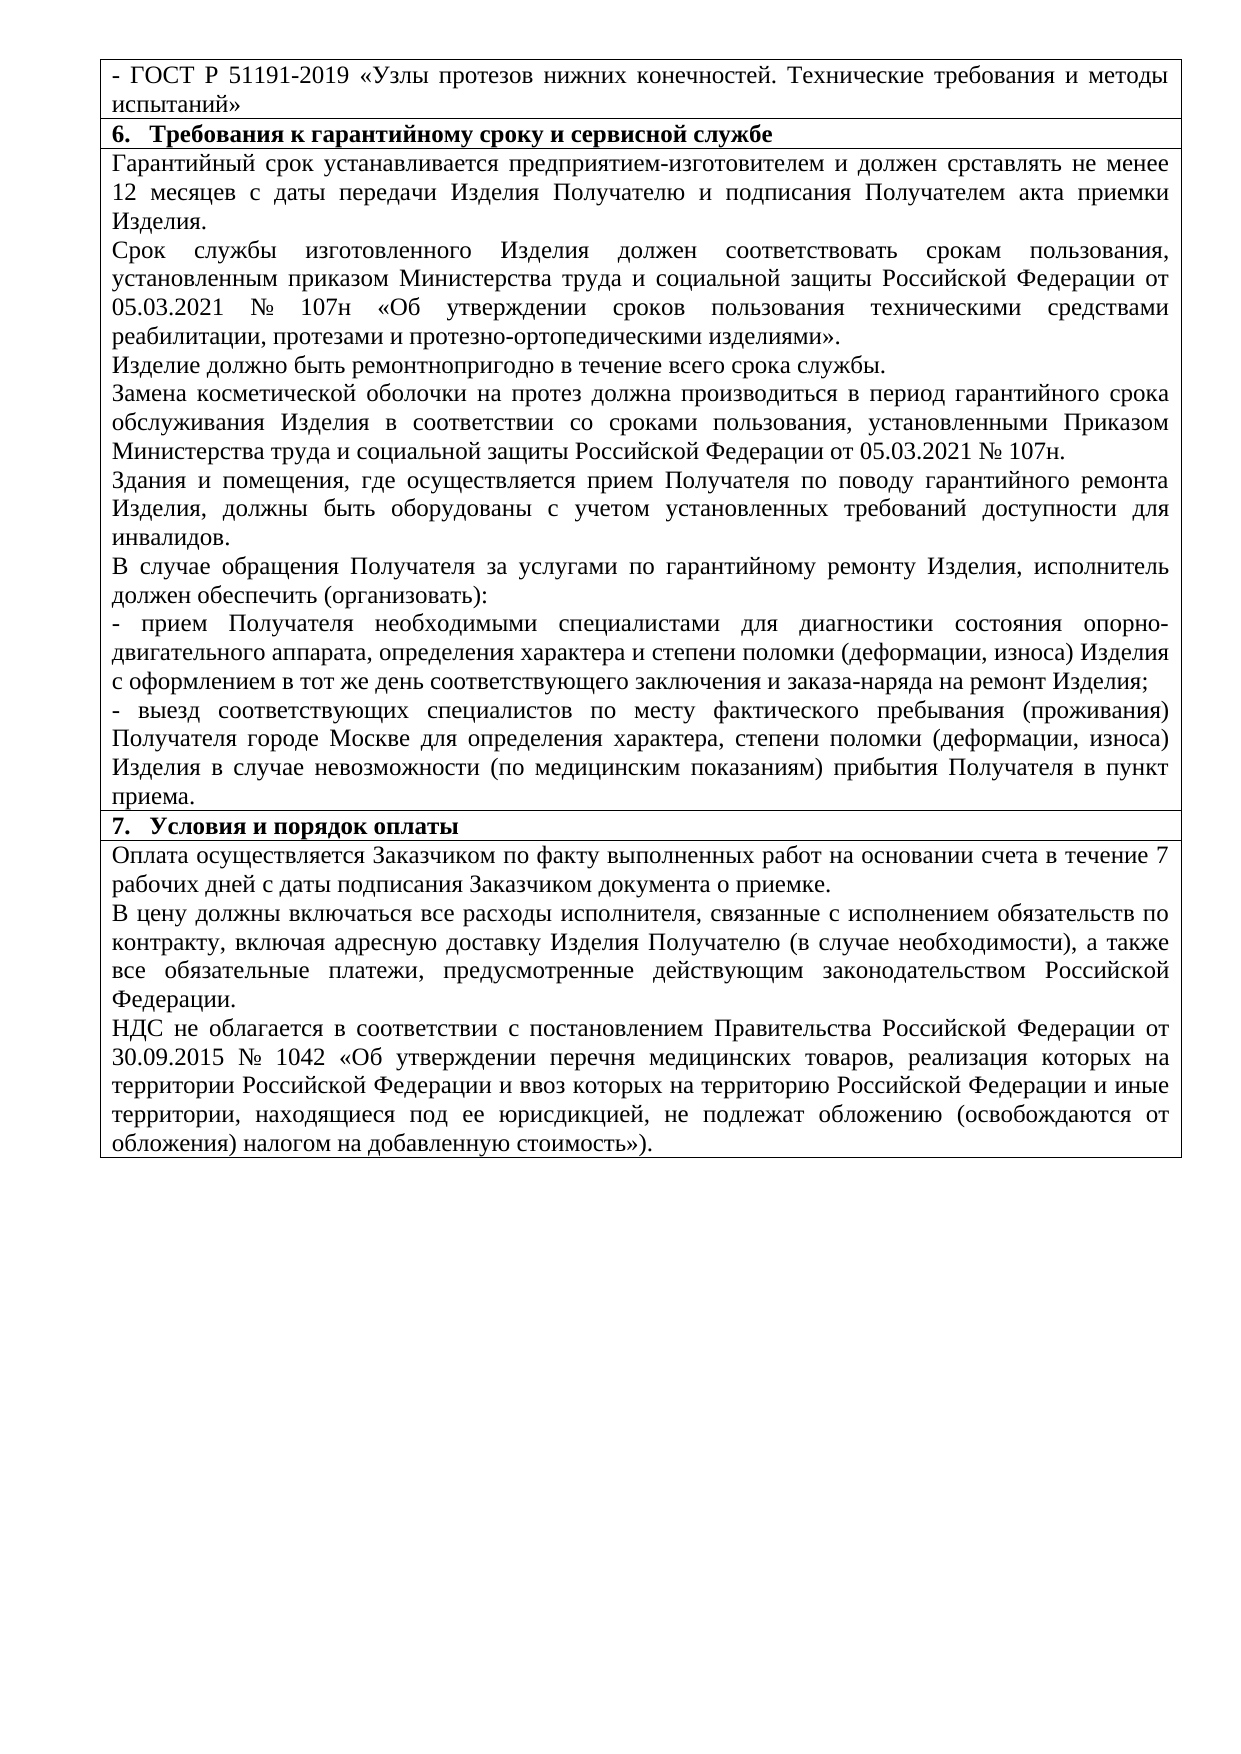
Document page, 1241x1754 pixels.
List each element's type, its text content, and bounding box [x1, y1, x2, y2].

table_cell Гарантийный срок устанавливается предприятием-изготовителем и должен срставлять не менее 12 месяцев с даты передачи Изделия Получателю и подписания Получателем акта приемки Изделия. Срок службы изготовленного Изделия должен соответствовать срокам пользования, установленным приказом Министерства труда и социальной защиты Российской Федерации от 05.03.2021 № 107н «Об утверждении сроков пользования техническими средствами реабилитации, протезами и протезно-ортопедическими изделиями». Изделие должно быть ремонтнопригодно в течение всего срока службы. Замена косметической оболочки на протез должна производиться в период гарантийного срока обслуживания Изделия в соответствии со сроками пользования, установленными Приказом Министерства труда и социальной защиты Российской Федерации от 05.03.2021 № 107н. Здания и помещения, где осуществляется прием Получателя по поводу гарантийного ремонта Изделия, должны быть оборудованы с учетом установленных требований доступности для инвалидов. В случае обращения Получателя за услугами по гарантийному ремонту Изделия, исполнитель должен обеспечить (организовать): - прием Получателя необходимыми специалистами для диагностики состояния опорно-двигательного аппарата, определения характера и степени поломки (деформации, износа) Изделия с оформлением в тот же день соответствующего заключения и заказа-наряда на ремонт Изделия; - выезд соответствующих специалистов по месту фактического пребывания (проживания) Получателя городе Москве для определения характера, степени поломки (деформации, износа) Изделия в случае невозможности (по медицинским показаниям) прибытия Получателя в пункт приема. [101, 149, 1181, 810]
table_cell Требования к гарантийному сроку и сервисной службе [101, 119, 1181, 147]
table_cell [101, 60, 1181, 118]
table_cell Оплата осуществляется Заказчиком по факту выполненных работ на основании счета в течение 7 рабочих дней с даты подписания Заказчиком документа о приемке. В цену должны включаться все расходы исполнителя, связанные с исполнением обязательств по контракту, включая адресную доставку Изделия Получателю (в случае необходимости), а также все обязательные платежи, предусмотренные действующим законодательством Российской Федерации. НДС не облагается в соответствии с постановлением Правительства Российской Федерации от 30.09.2015 № 1042 «Об утверждении перечня медицинских товаров, реализация которых на территории Российской Федерации и ввоз которых на территорию Российской Федерации и иные территории, находящиеся под ее юрисдикцией, не подлежат обложению (освобождаются от обложения) налогом на добавленную стоимость»). [101, 841, 1181, 1157]
table_cell Условия и порядок оплаты [101, 811, 1181, 839]
